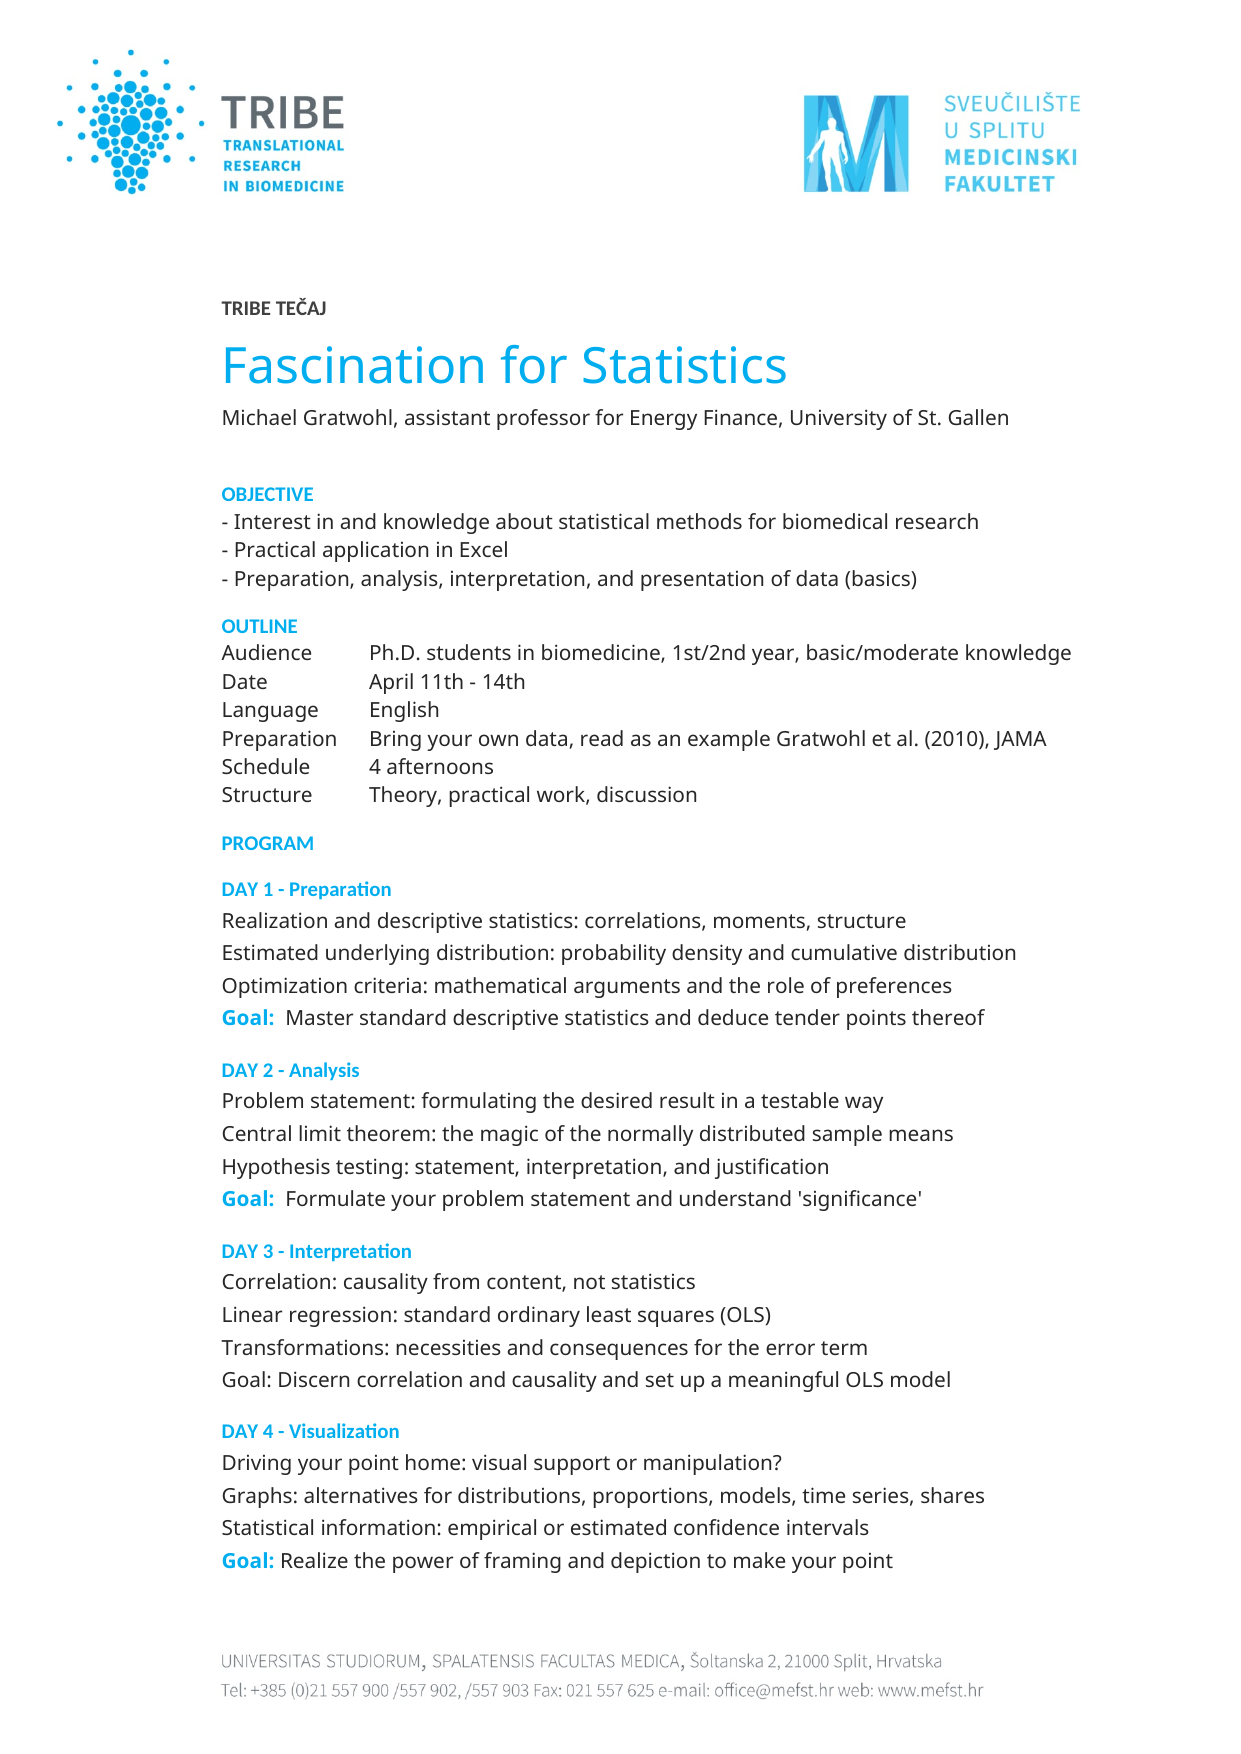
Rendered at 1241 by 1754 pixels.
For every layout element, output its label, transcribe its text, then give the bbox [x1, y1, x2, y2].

text DAY 4 - Visualization Driving your point home: visual support or manipulation? Graphs: alternatives for distributions, proportions, models, time series, shares Statistical information: empirical or estimated confidence intervals Goal: Realize the power of framing and depiction to make your point [221, 1419, 1078, 1574]
text DAY 3 - Interpretation Correlation: causality from content, not statistics Linear regression: standard ordinary least squares (OLS) Transformations: necessities and consequences for the error term Goal: Discern correlation and causality and set up a meaningful OLS model [221, 1238, 1078, 1394]
text DAY 1 - Preparation Realization and descriptive statistics: correlations, moments, structure Estimated underlying distribution: probability density and cumulative distribution Optimization criteria: mathematical arguments and the role of preferences Goal: Master standard descriptive statistics and deduce tender points thereof [221, 876, 1078, 1032]
text TRIBE TEČAJ Fascination for Statistics Michael Gratwohl, assistant professor for Energy Finance, University of St. Gallen [221, 148, 1078, 431]
text OBJECTIVE - Interest in and knowledge about statistical methods for biomedical research - Practical application in Excel - Preparation, analysis, interpretation, and presentation of data (basics) [221, 481, 1078, 592]
picture [0, 1607, 1240, 1754]
picture [0, 0, 1241, 291]
text DAY 2 - Analysis Problem statement: formulating the desired result in a testable way Central limit theorem: the magic of the normally distributed sample means Hypothesis testing: statement, interpretation, and justification Goal: Formulate your problem statement and understand 'significance' [221, 1057, 1078, 1213]
text PROGRAM [221, 830, 1078, 855]
text OUTLINE Audience Ph.D. students in biomedicine, 1st/2nd year, basic/moderate knowledge Date April 11th - 14th Language English Preparation Bring your own data, read as an example Gratwohl et al. (2010), JAMA Schedule 4 afternoons Structure Theory, practical work, discussion [221, 613, 1078, 809]
